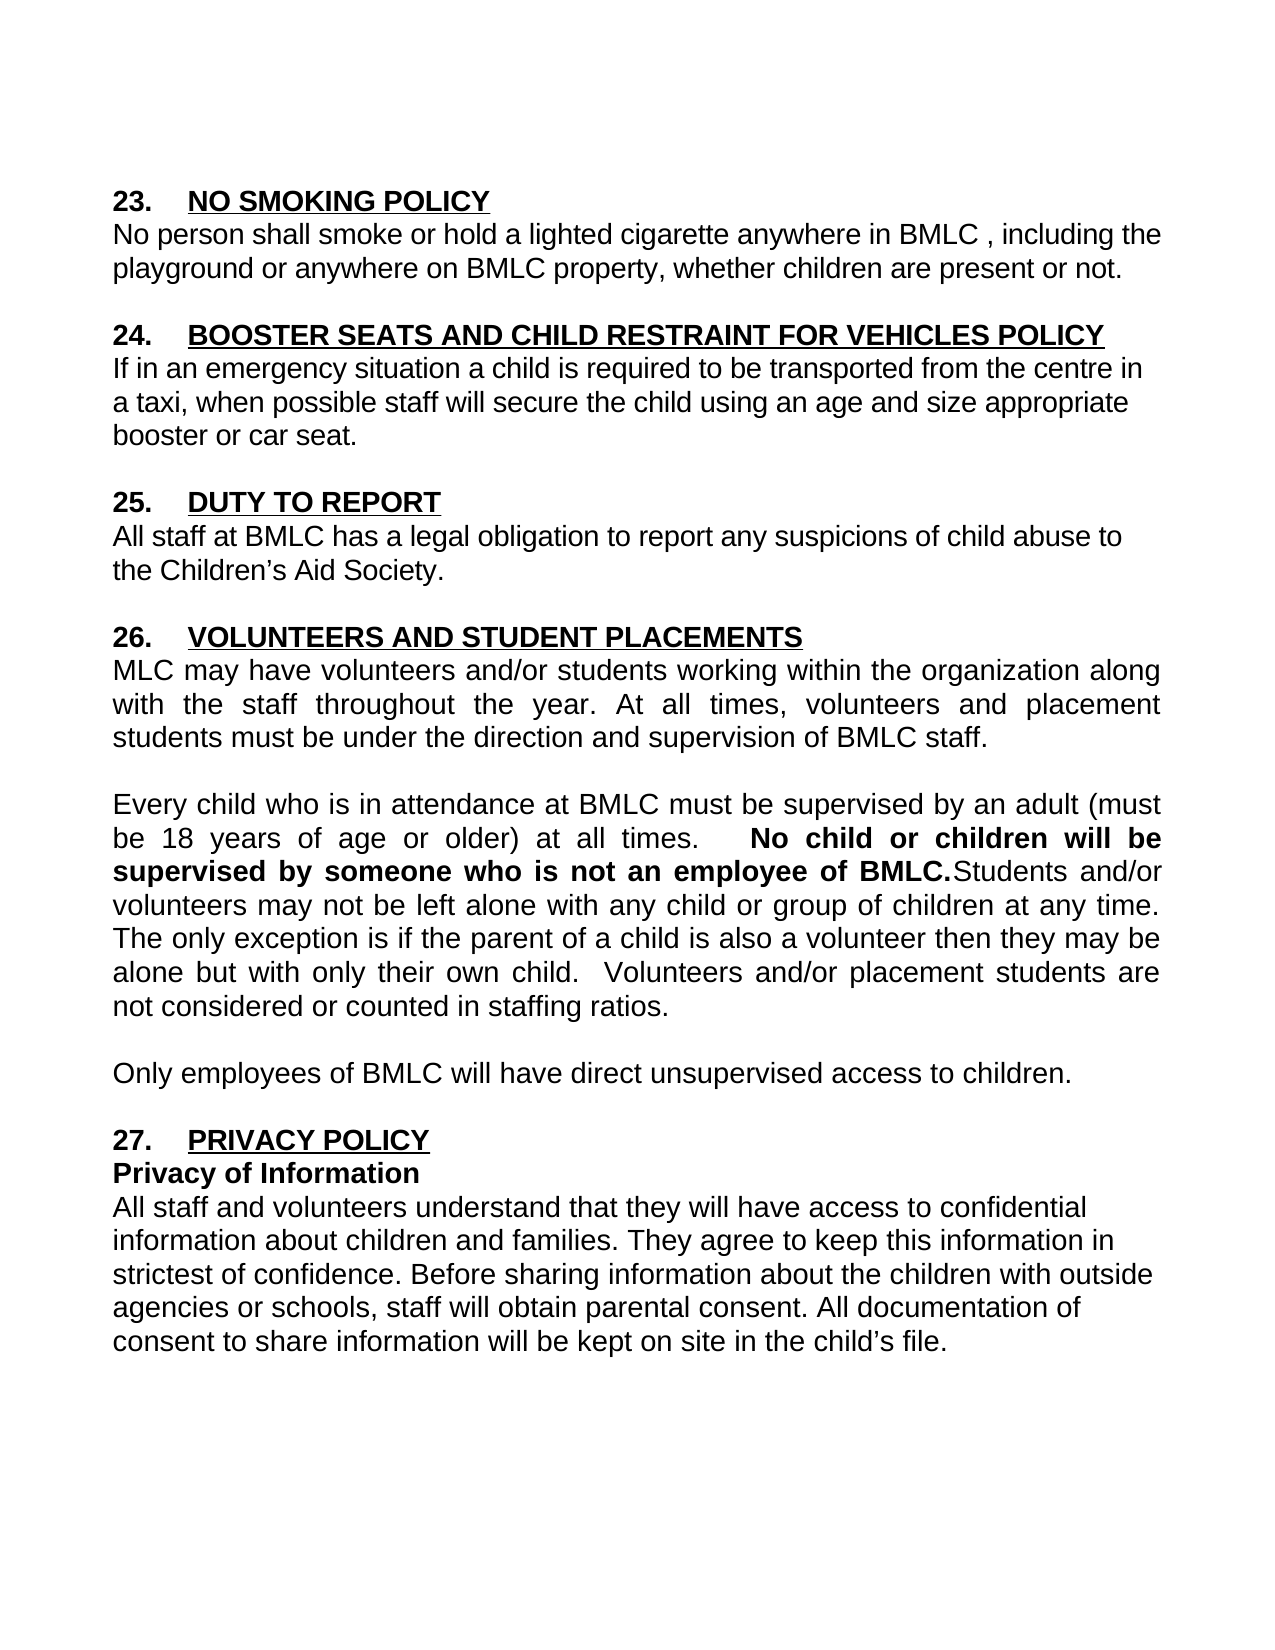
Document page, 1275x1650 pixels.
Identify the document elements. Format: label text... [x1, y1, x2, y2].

text Privacy of Information [112, 1156, 1162, 1190]
text Every child who is in attendance at BMLC must be supervised by an adult (must be 18 years of age or older) at all times. No child or children will be supervised by someone who is not an employee of BMLC.Students and/or volunteers may not be left alone with any child or group of children at any time. The only exception is if the parent of a child is also a volunteer then they may be alone but with only their own child. Volunteers and/or placement students are not considered or counted in staffing ratios. [112, 787, 1162, 1022]
text Only employees of BMLC will have direct unsupervised access to children. [112, 1056, 1162, 1089]
list NO SMOKING POLICY [112, 183, 1162, 217]
text No person shall smoke or hold a lighted cigarette anywhere in BMLC , including the playground or anywhere on BMLC property, whether children are present or not. [112, 217, 1162, 284]
text MLC may have volunteers and/or students working within the organization along with the staff throughout the year. At all times, volunteers and placement students must be under the direction and supervision of BMLC staff. [112, 653, 1162, 754]
list DUTY TO REPORT [112, 485, 1162, 519]
list VOLUNTEERS AND STUDENT PLACEMENTS [112, 619, 1162, 653]
text All staff and volunteers understand that they will have access to confidential information about children and families. They agree to keep this information in strictest of confidence. Before sharing information about the children with outside agencies or schools, staff will obtain parental consent. All documentation of consent to share information will be kept on site in the child’s file. [112, 1190, 1162, 1357]
list PRIVACY POLICY [112, 1123, 1162, 1156]
list BOOSTER SEATS AND CHILD RESTRAINT FOR VEHICLES POLICY [112, 318, 1162, 351]
text If in an emergency situation a child is required to be transported from the centre in a taxi, when possible staff will secure the child using an age and size appropriate booster or car seat. [112, 351, 1162, 452]
text All staff at BMLC has a legal obligation to report any suspicions of child abuse to the Children’s Aid Society. [112, 519, 1162, 586]
